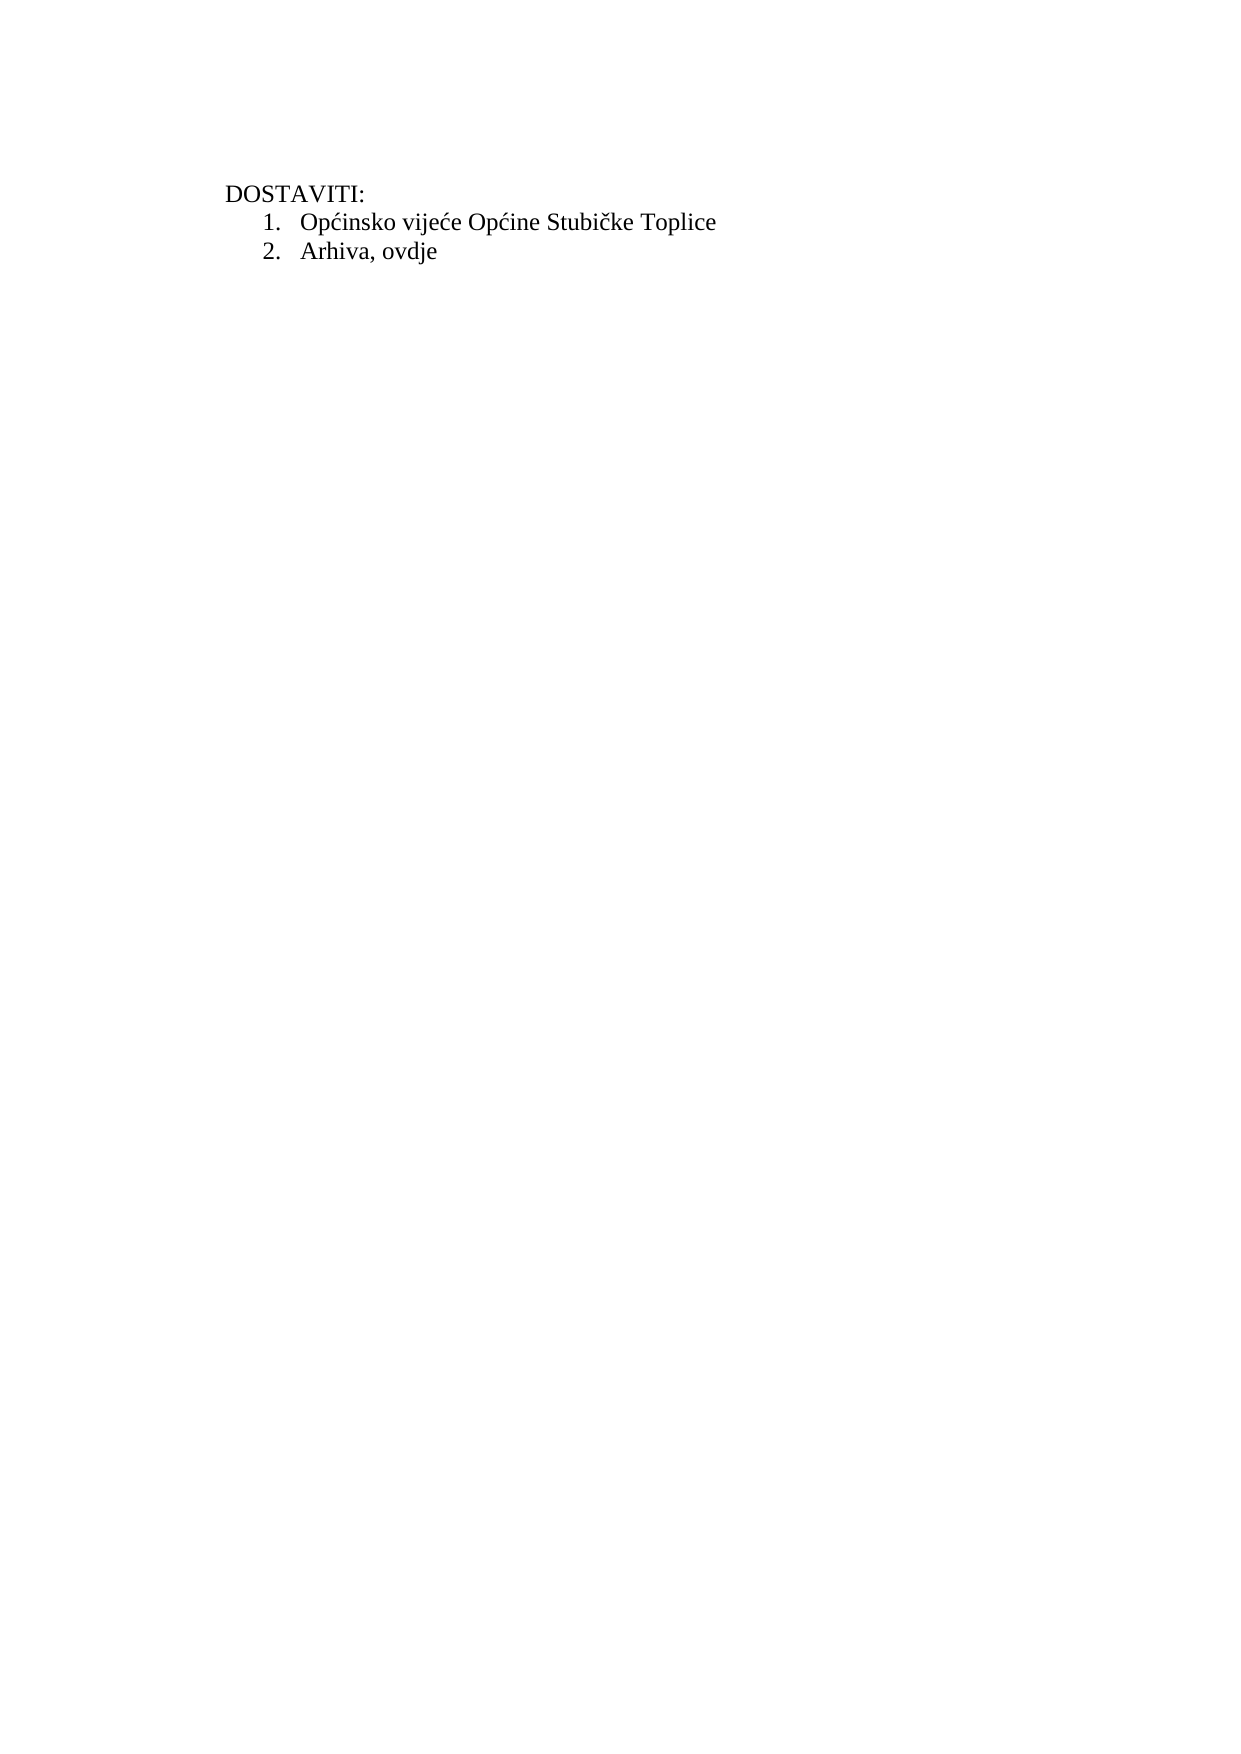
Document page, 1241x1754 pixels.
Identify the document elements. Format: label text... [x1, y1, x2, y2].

list Arhiva, ovdje [262, 236, 1090, 265]
list Općinsko vijeće Općine Stubičke Toplice [262, 207, 1090, 236]
text DOSTAVITI: [225, 179, 1090, 207]
